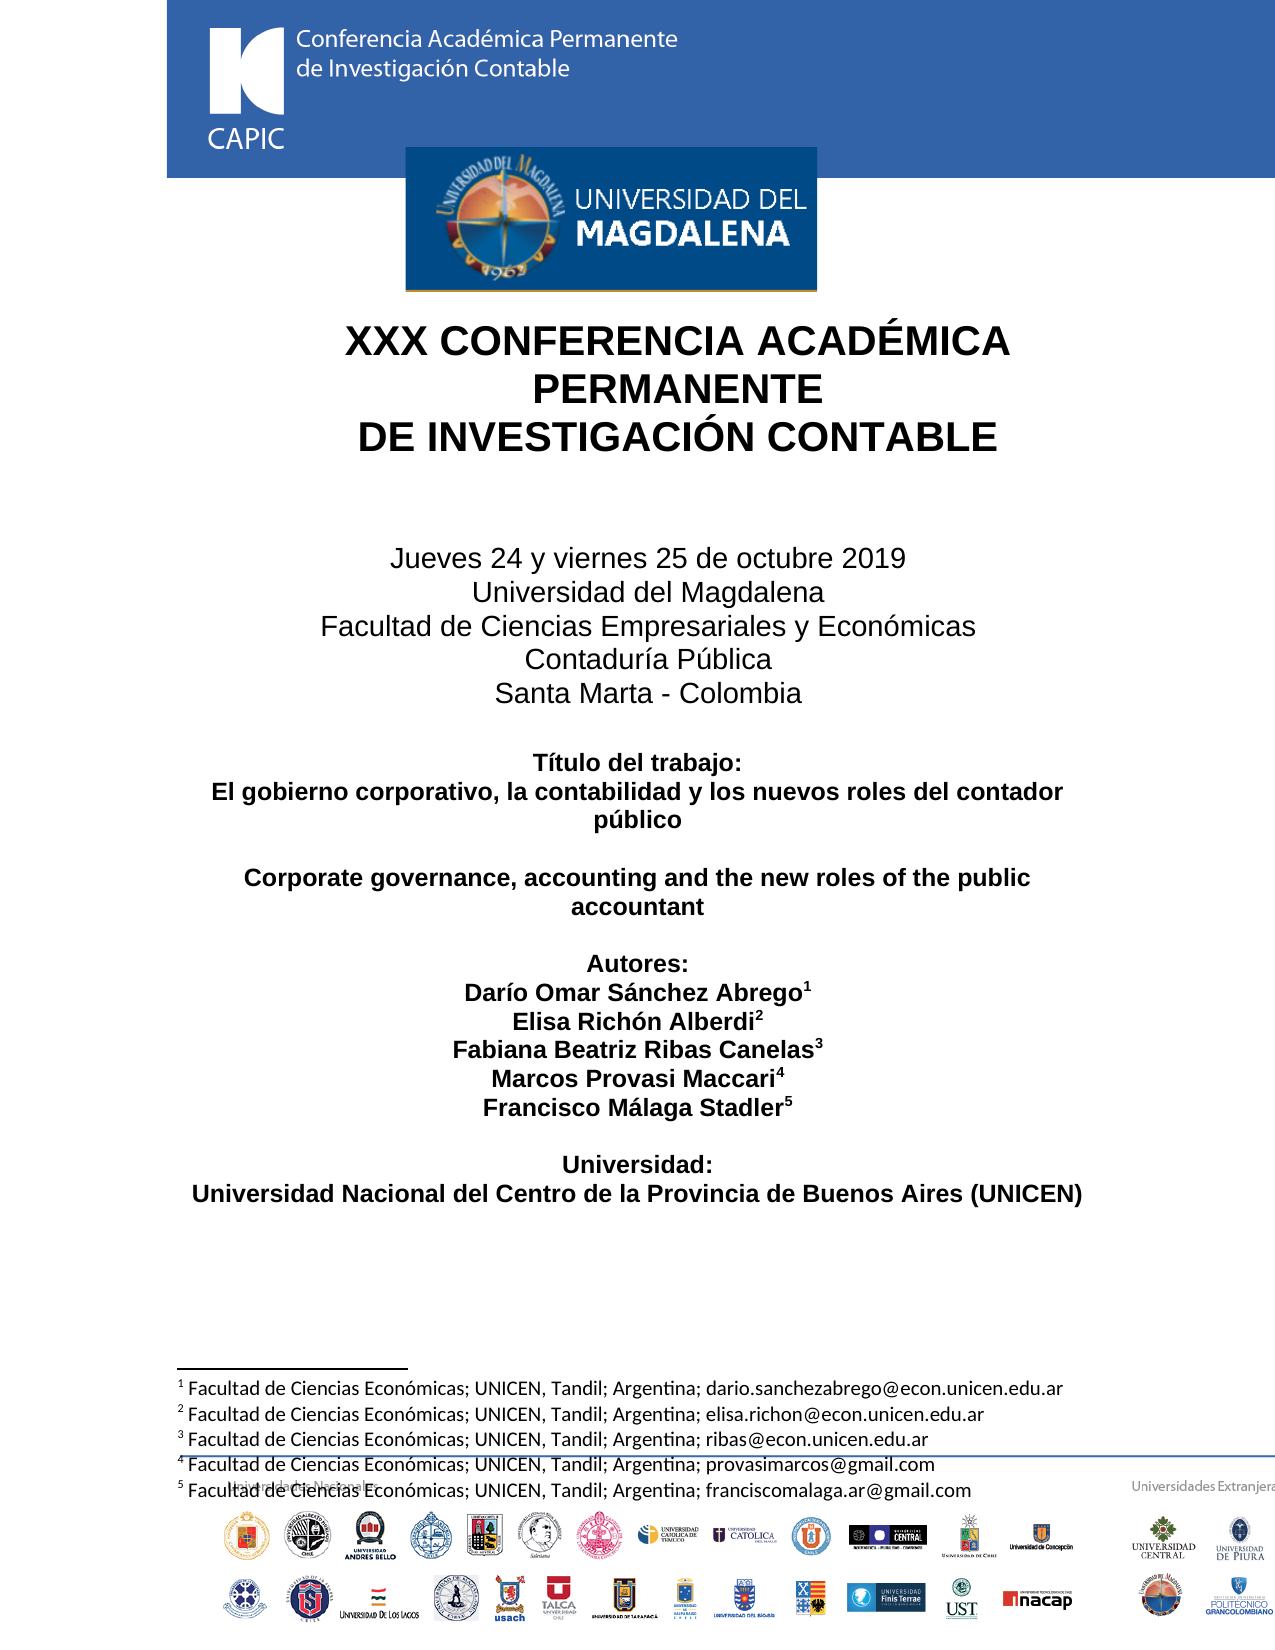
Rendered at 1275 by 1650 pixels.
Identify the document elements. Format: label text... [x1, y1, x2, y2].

text Universidad Nacional del Centro de la Provincia de Buenos Aires (UNICEN) [177, 1179, 1098, 1208]
text DE INVESTIGACIÓN CONTABLE [295, 412, 1060, 460]
picture [887, 1437, 892, 1445]
text Universidad del Magdalena [295, 575, 1001, 609]
text Elisa Richón Alberdi [177, 1006, 1098, 1035]
picture [386, 1437, 391, 1445]
picture [408, 1437, 413, 1445]
picture [180, 1437, 1275, 1646]
text Santa Marta - Colombia [295, 676, 1001, 709]
picture [898, 1437, 903, 1445]
picture [252, 1437, 257, 1445]
picture [267, 1437, 272, 1445]
text Contaduría Pública [295, 642, 1001, 676]
text Corporate governance, accounting and the new roles of the public accountant [177, 863, 1098, 920]
text Universidad: [177, 1150, 1098, 1179]
text El gobierno corporativo, la contabilidad y los nuevos roles del contador público [177, 776, 1098, 834]
text Francisco Málaga Stadler [177, 1093, 1098, 1121]
text XXX CONFERENCIA ACADÉMICA PERMANENTE [295, 316, 1060, 412]
picture [815, 1437, 820, 1445]
text Autores: [177, 949, 1098, 978]
picture [219, 1437, 224, 1445]
picture [477, 1437, 484, 1445]
picture [166, 0, 1275, 292]
text Facultad de Ciencias Empresariales y Económicas [295, 609, 1001, 642]
picture [787, 1437, 792, 1445]
text Jueves 24 y viernes 25 de octubre 2019 [295, 542, 1001, 575]
picture [585, 1437, 590, 1445]
text Fabiana Beatriz Ribas Canelas [177, 1035, 1098, 1064]
text Título del trabajo: [177, 748, 1098, 776]
text Darío Omar Sánchez Abrego [177, 978, 1098, 1006]
text Marcos Provasi Maccari [177, 1064, 1098, 1093]
